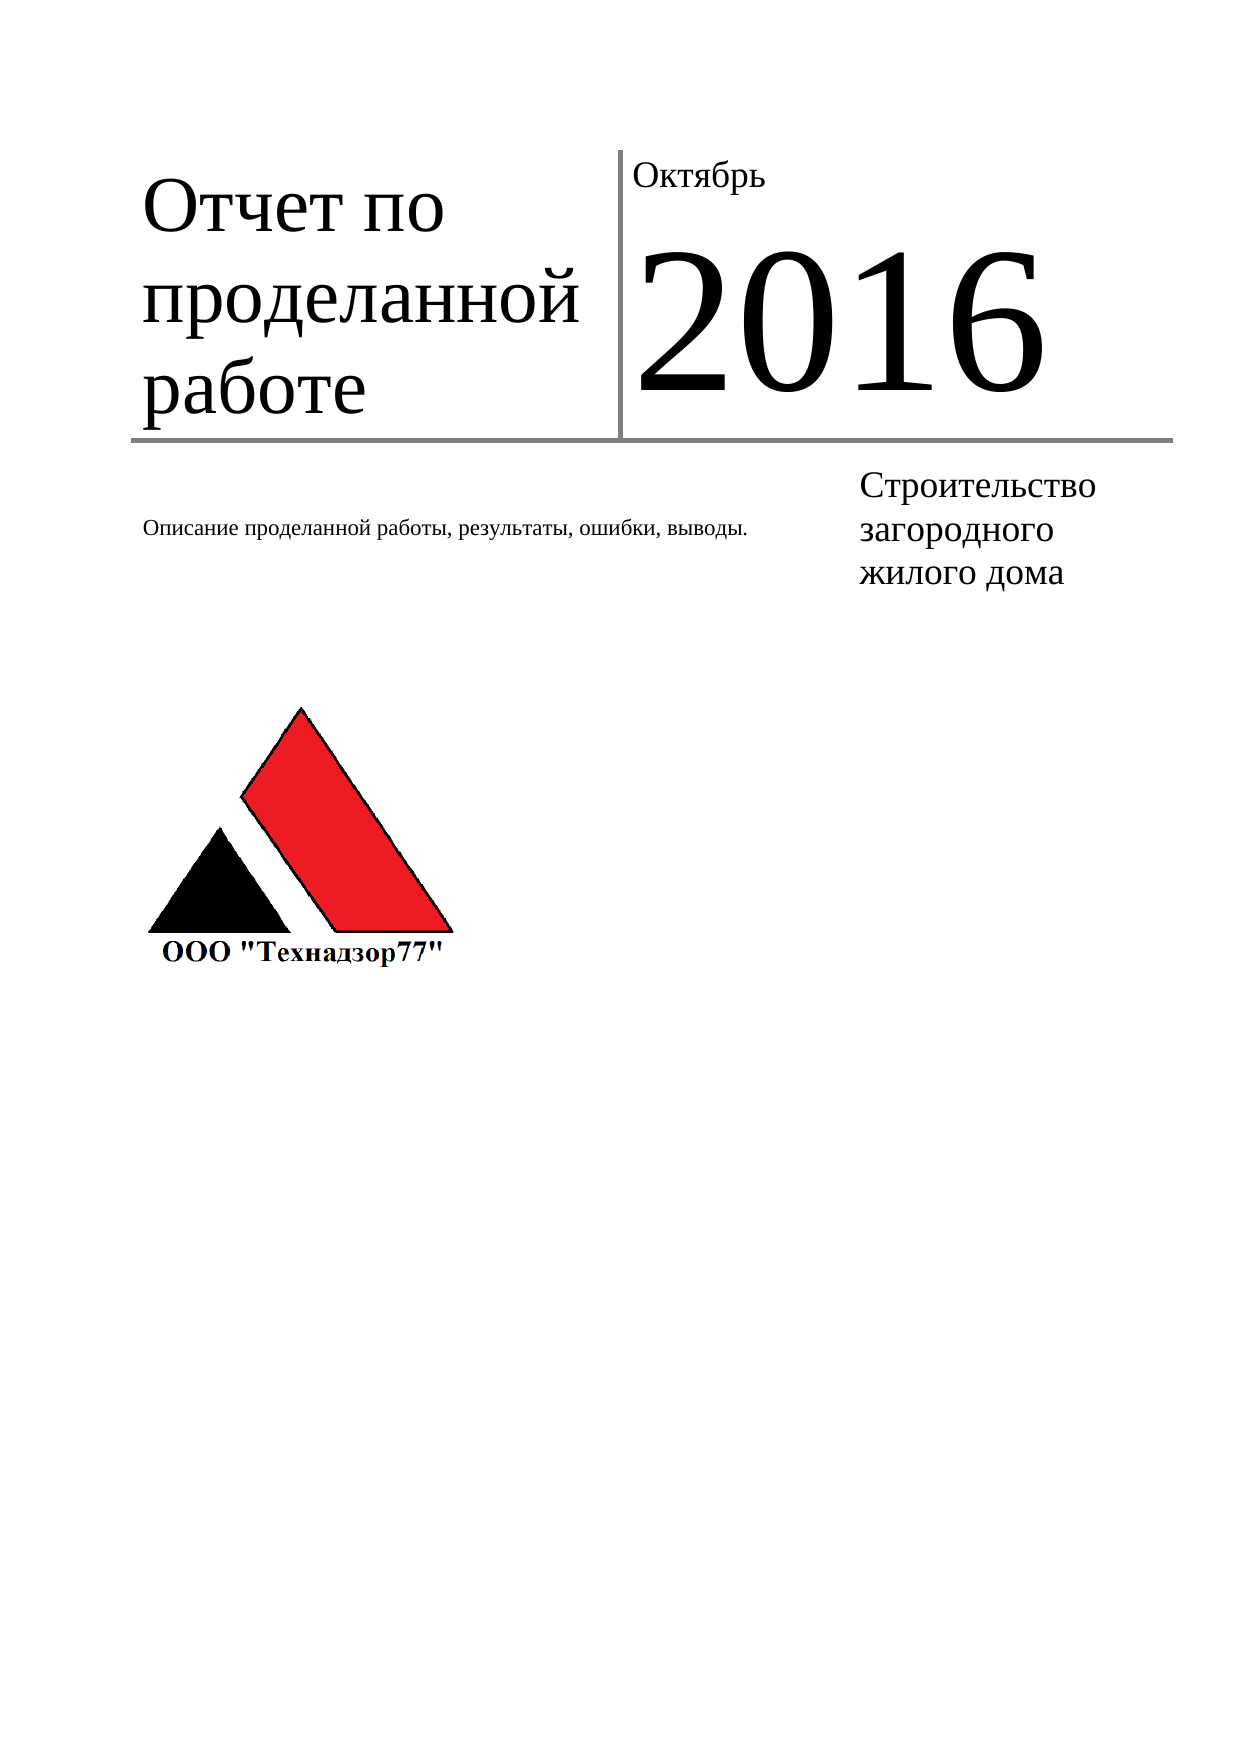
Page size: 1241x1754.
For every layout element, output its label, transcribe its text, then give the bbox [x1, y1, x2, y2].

table_header Отчет по проделанной работе [131, 150, 618, 438]
table_header Октябрь 2016 [623, 150, 1173, 438]
picture [144, 705, 473, 973]
table_cell Строительство загородного жилого дома [848, 443, 1173, 613]
table_cell Описание проделанной работы, результаты, ошибки, выводы. [131, 443, 848, 613]
